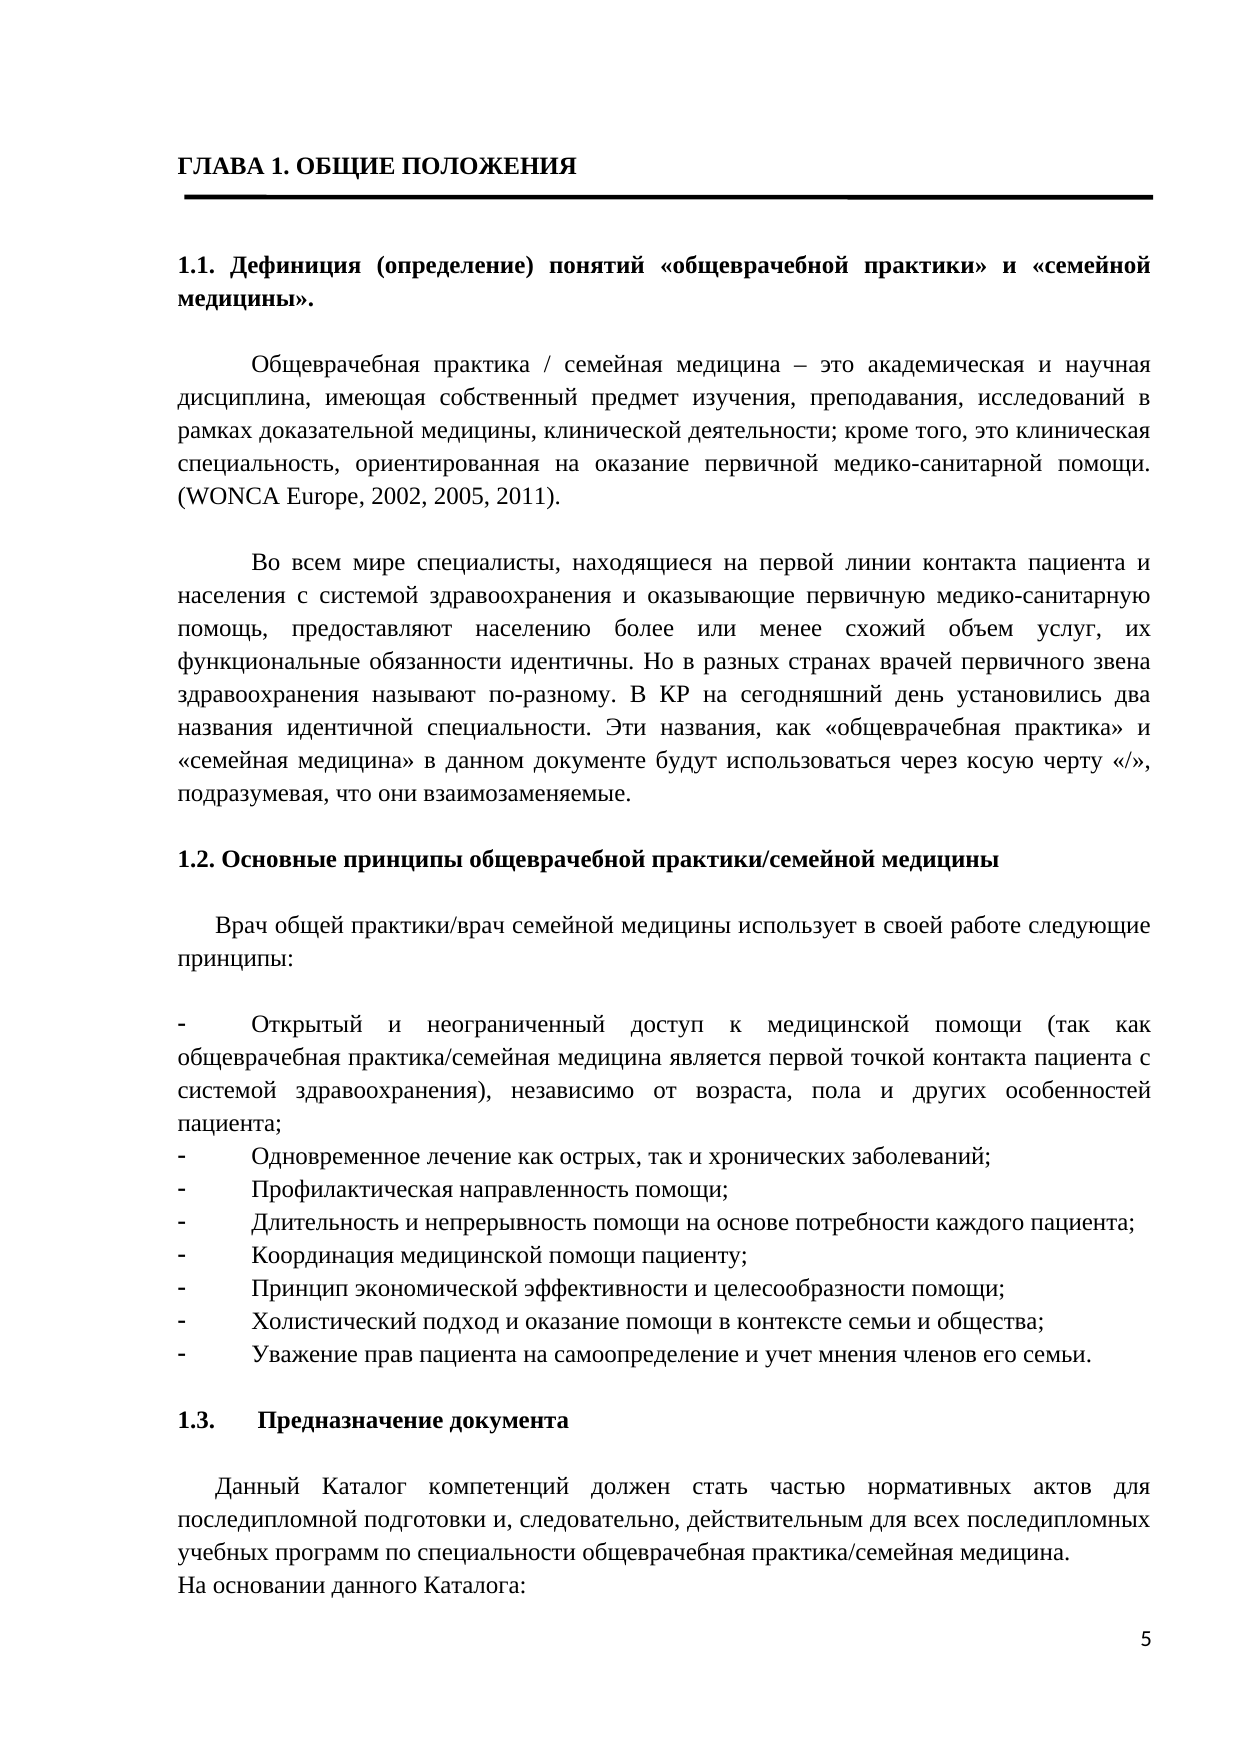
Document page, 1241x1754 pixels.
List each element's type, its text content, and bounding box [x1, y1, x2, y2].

text Врач общей практики/врач семейной медицины использует в своей работе следующие принципы: [177, 910, 1152, 972]
text 1.2. Основные принципы общеврачебной практики/семейной медицины [177, 844, 1152, 872]
list Предназначение документа [177, 1405, 1152, 1434]
list Одновременное лечение как острых, так и хронических заболеваний; [177, 1141, 1152, 1170]
list Длительность и непрерывность помощи на основе потребности каждого пациента; [177, 1207, 1152, 1236]
text 1.1. Дефиниция (определение) понятий «общеврачебной практики» и «семейной медицины». [177, 250, 1152, 312]
text Данный Каталог компетенций должен стать частью нормативных актов для последипломной подготовки и, следовательно, действительным для всех последипломных учебных программ по специальности общеврачебная практика/семейная медицина. [177, 1471, 1152, 1566]
list ГЛАВА 1. ОБЩИЕ ПОЛОЖЕНИЯ [177, 151, 1152, 180]
list Координация медицинской помощи пациенту; [177, 1240, 1152, 1269]
list Уважение прав пациента на самоопределение и учет мнения членов его семьи. [177, 1339, 1152, 1368]
list Принцип экономической эффективности и целесообразности помощи; [177, 1273, 1152, 1302]
list Профилактическая направленность помощи; [177, 1174, 1152, 1203]
list Открытый и неограниченный доступ к медицинской помощи (так как общеврачебная практика/семейная медицина является первой точкой контакта пациента с системой здравоохранения), независимо от возраста, пола и других особенностей пациента; [177, 1009, 1152, 1137]
list Общеврачебная практика / семейная медицина – это академическая и научная дисциплина, имеющая собственный предмет изучения, преподавания, исследований в рамках доказательной медицины, клинической деятельности; кроме того, это клиническая специальность, ориентированная на оказание первичной медико-санитарной помощи. (WONCA Europe, 2002, 2005, 2011). [177, 349, 1152, 510]
list На основании данного Каталога: [177, 1570, 1152, 1599]
list Во всем мире специалисты, находящиеся на первой линии контакта пациента и населения с системой здравоохранения и оказывающие первичную медико-санитарную помощь, предоставляют населению более или менее схожий объем услуг, их функциональные обязанности идентичны. Но в разных странах врачей первичного звена здравоохранения называют по-разному. В КР на сегодняшний день установились два названия идентичной специальности. Эти названия, как «общеврачебная практика» и «семейная медицина» в данном документе будут использоваться через косую черту «/», подразумевая, что они взаимозаменяемые. [177, 547, 1152, 807]
list Холистический подход и оказание помощи в контексте семьи и общества; [177, 1306, 1152, 1335]
